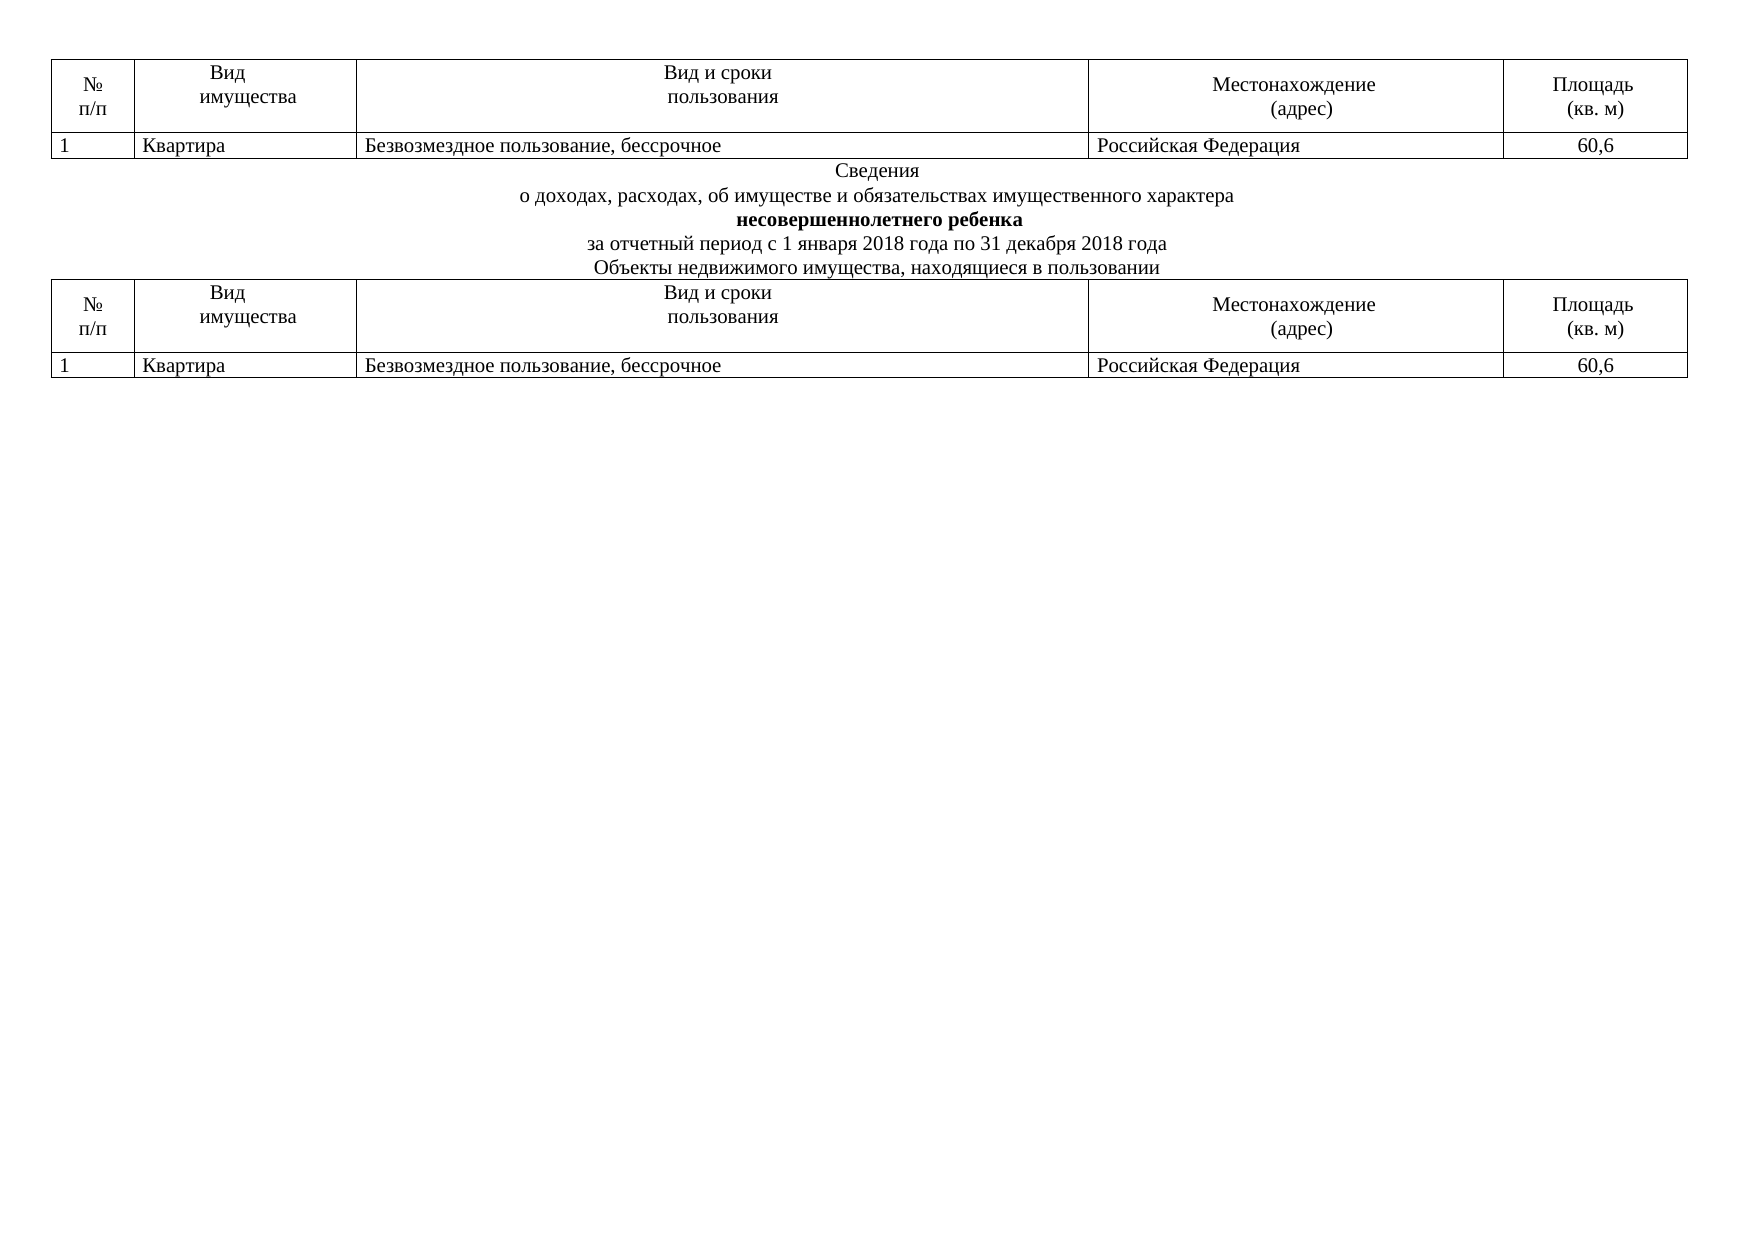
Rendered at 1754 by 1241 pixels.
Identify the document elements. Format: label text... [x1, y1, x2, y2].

table_header Площадь (кв. м) [1504, 280, 1687, 352]
table_cell Российская Федерация [1089, 133, 1503, 157]
text несовершеннолетнего ребенка [59, 207, 1695, 231]
table_cell 1 [52, 133, 134, 157]
table_cell 60,6 [1504, 133, 1687, 157]
table_cell Квартира [135, 353, 356, 377]
table_header № п/п [52, 60, 134, 132]
table_cell Российская Федерация [1089, 353, 1503, 377]
table_header Площадь (кв. м) [1504, 60, 1687, 132]
table_header Местонахождение (адрес) [1089, 280, 1503, 352]
text о доходах, расходах, об имуществе и обязательствах имущественного характера [59, 182, 1695, 207]
table_cell Безвозмездное пользование, бессрочное [357, 353, 1088, 377]
table_header № п/п [52, 280, 134, 352]
table_header Вид и сроки пользования [357, 280, 1088, 352]
text Сведения [59, 158, 1695, 182]
table_header Вид имущества [135, 60, 356, 132]
table_cell 60,6 [1504, 353, 1687, 377]
table_cell 1 [52, 353, 134, 377]
table_header Вид имущества [135, 280, 356, 352]
text Объекты недвижимого имущества, находящиеся в пользовании [59, 255, 1695, 279]
text за отчетный период с 1 января 2018 года по 31 декабря 2018 года [59, 231, 1695, 255]
table_cell Безвозмездное пользование, бессрочное [357, 133, 1088, 157]
table_header Вид и сроки пользования [357, 60, 1088, 132]
table_cell Квартира [135, 133, 356, 157]
table_header Местонахождение (адрес) [1089, 60, 1503, 132]
